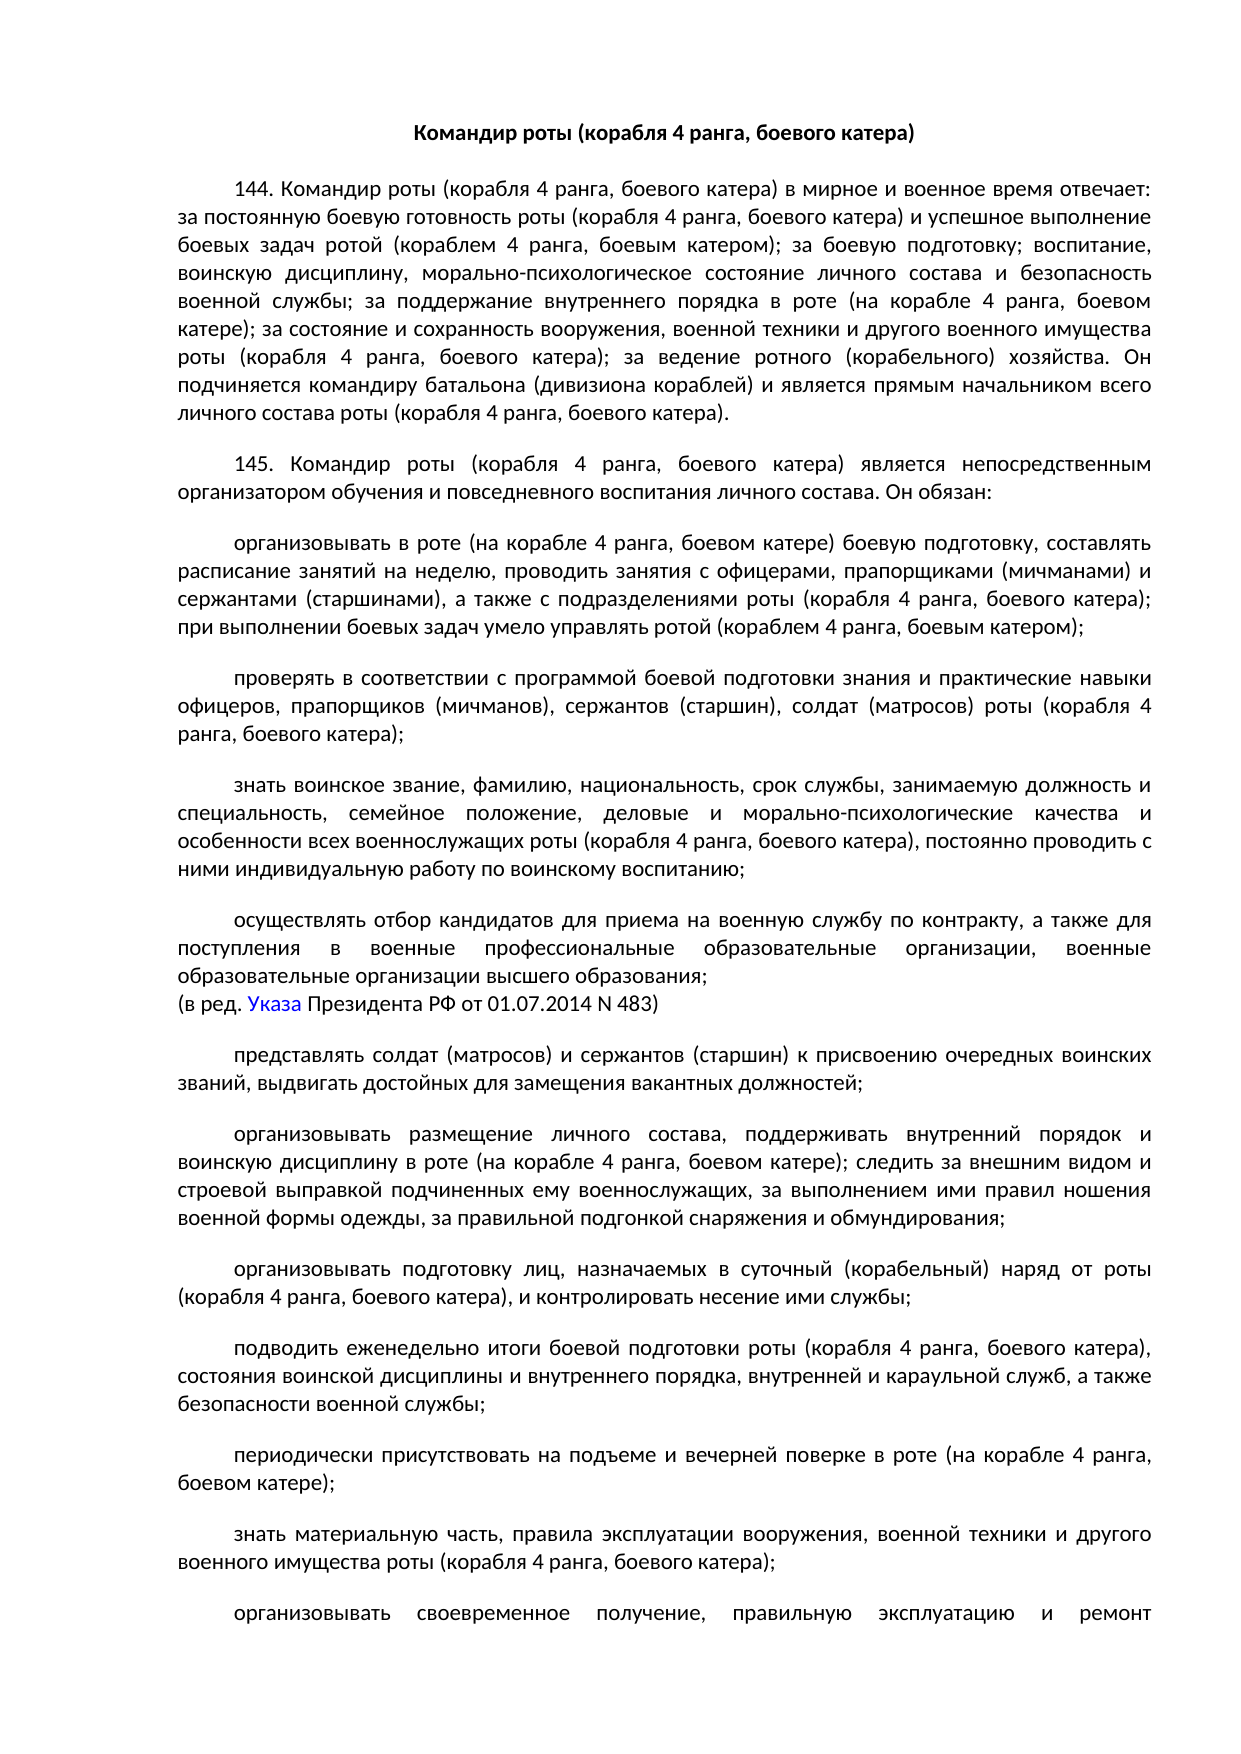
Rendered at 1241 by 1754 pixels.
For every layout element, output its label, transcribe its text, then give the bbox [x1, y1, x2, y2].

text осуществлять отбор кандидатов для приема на военную службу по контракту, а также для поступления в военные профессиональные образовательные организации, военные образовательные организации высшего образования; [177, 905, 1152, 989]
text подводить еженедельно итоги боевой подготовки роты (корабля 4 ранга, боевого катера), состояния воинской дисциплины и внутреннего порядка, внутренней и караульной служб, а также безопасности военной службы; [177, 1333, 1152, 1417]
text 144. Командир роты (корабля 4 ранга, боевого катера) в мирное и военное время отвечает: за постоянную боевую готовность роты (корабля 4 ранга, боевого катера) и успешное выполнение боевых задач ротой (кораблем 4 ранга, боевым катером); за боевую подготовку; воспитание, воинскую дисциплину, морально-психологическое состояние личного состава и безопасность военной службы; за поддержание внутреннего порядка в роте (на корабле 4 ранга, боевом катере); за состояние и сохранность вооружения, военной техники и другого военного имущества роты (корабля 4 ранга, боевого катера); за ведение ротного (корабельного) хозяйства. Он подчиняется командиру батальона (дивизиона кораблей) и является прямым начальником всего личного состава роты (корабля 4 ранга, боевого катера). [177, 174, 1152, 426]
text знать воинское звание, фамилию, национальность, срок службы, занимаемую должность и специальность, семейное положение, деловые и морально-психологические качества и особенности всех военнослужащих роты (корабля 4 ранга, боевого катера), постоянно проводить с ними индивидуальную работу по воинскому воспитанию; [177, 770, 1152, 882]
text проверять в соответствии с программой боевой подготовки знания и практические навыки офицеров, прапорщиков (мичманов), сержантов (старшин), солдат (матросов) роты (корабля 4 ранга, боевого катера); [177, 663, 1152, 747]
text знать материальную часть, правила эксплуатации вооружения, военной техники и другого военного имущества роты (корабля 4 ранга, боевого катера); [177, 1519, 1152, 1575]
text организовывать размещение личного состава, поддерживать внутренний порядок и воинскую дисциплину в роте (на корабле 4 ранга, боевом катере); следить за внешним видом и строевой выправкой подчиненных ему военнослужащих, за выполнением ими правил ношения военной формы одежды, за правильной подгонкой снаряжения и обмундирования; [177, 1119, 1152, 1231]
text периодически присутствовать на подъеме и вечерней поверке в роте (на корабле 4 ранга, боевом катере); [177, 1440, 1152, 1496]
title Командир роты (корабля 4 ранга, боевого катера) [177, 118, 1152, 146]
text (в ред. Указа Президента РФ от 01.07.2014 N 483) [177, 989, 1152, 1017]
text организовывать в роте (на корабле 4 ранга, боевом катере) боевую подготовку, составлять расписание занятий на неделю, проводить занятия с офицерами, прапорщиками (мичманами) и сержантами (старшинами), а также с подразделениями роты (корабля 4 ранга, боевого катера); при выполнении боевых задач умело управлять ротой (кораблем 4 ранга, боевым катером); [177, 528, 1152, 640]
text представлять солдат (матросов) и сержантов (старшин) к присвоению очередных воинских званий, выдвигать достойных для замещения вакантных должностей; [177, 1040, 1152, 1096]
text 145. Командир роты (корабля 4 ранга, боевого катера) является непосредственным организатором обучения и повседневного воспитания личного состава. Он обязан: [177, 449, 1152, 505]
text организовывать подготовку лиц, назначаемых в суточный (корабельный) наряд от роты (корабля 4 ранга, боевого катера), и контролировать несение ими службы; [177, 1254, 1152, 1310]
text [177, 1598, 1152, 1626]
